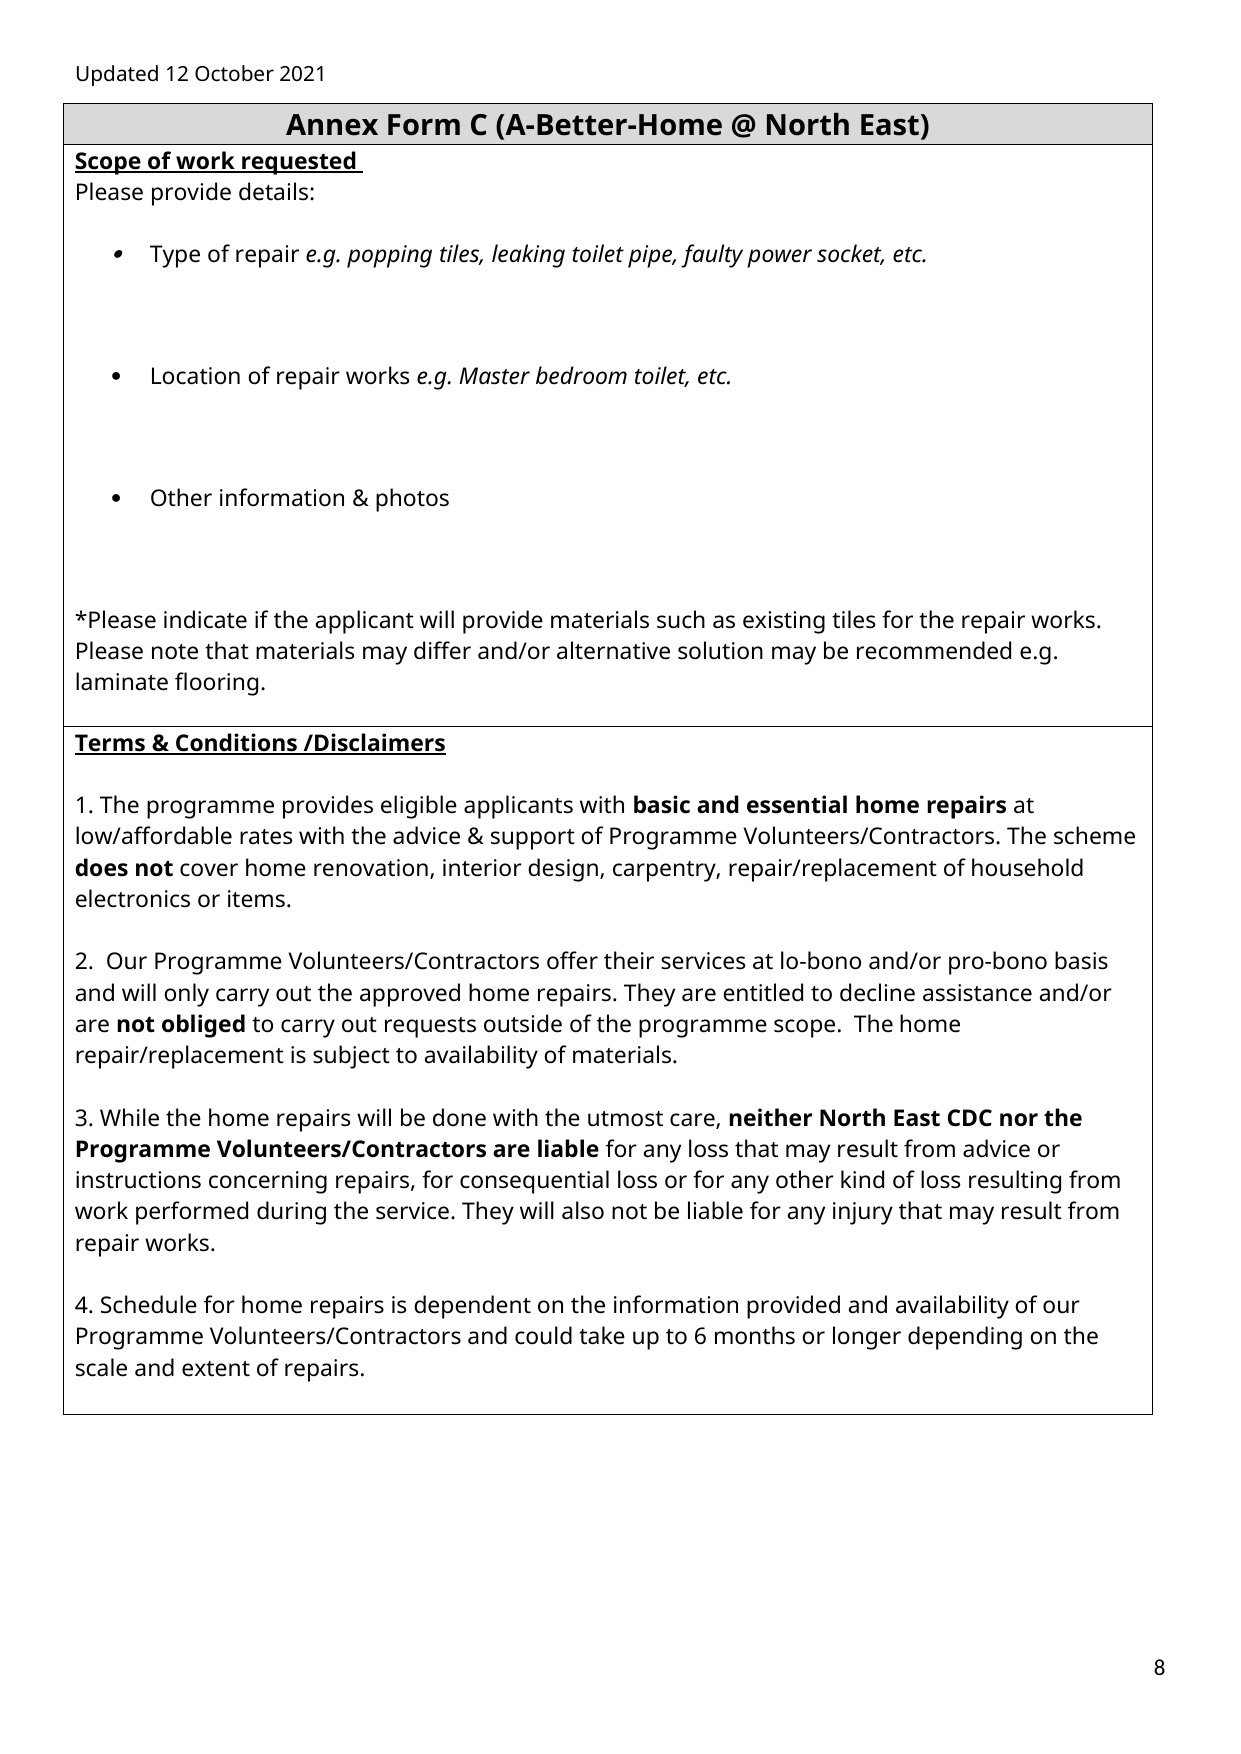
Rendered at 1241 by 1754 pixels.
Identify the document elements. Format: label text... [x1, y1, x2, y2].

table_header Annex Form C (A-Better-Home @ North East) [64, 104, 1152, 144]
table_cell Terms & Conditions /Disclaimers 1. The programme provides eligible applicants with basic and essential home repairs at low/affordable rates with the advice & support of Programme Volunteers/Contractors. The scheme does not cover home renovation, interior design, carpentry, repair/replacement of household electronics or items. 2. Our Programme Volunteers/Contractors offer their services at lo-bono and/or pro-bono basis and will only carry out the approved home repairs. They are entitled to decline assistance and/or are not obliged to carry out requests outside of the programme scope. The home repair/replacement is subject to availability of materials. 3. While the home repairs will be done with the utmost care, neither North East CDC nor the Programme Volunteers/Contractors are liable for any loss that may result from advice or instructions concerning repairs, for consequential loss or for any other kind of loss resulting from work performed during the service. They will also not be liable for any injury that may result from repair works. 4. Schedule for home repairs is dependent on the information provided and availability of our Programme Volunteers/Contractors and could take up to 6 months or longer depending on the scale and extent of repairs. [64, 727, 1152, 1414]
table_cell Scope of work requested Please provide details: Type of repair e.g. popping tiles, leaking toilet pipe, faulty power socket, etc. Location of repair works e.g. Master bedroom toilet, etc. Other information & photos *Please indicate if the applicant will provide materials such as existing tiles for the repair works. Please note that materials may differ and/or alternative solution may be recommended e.g. laminate flooring. [64, 145, 1152, 726]
